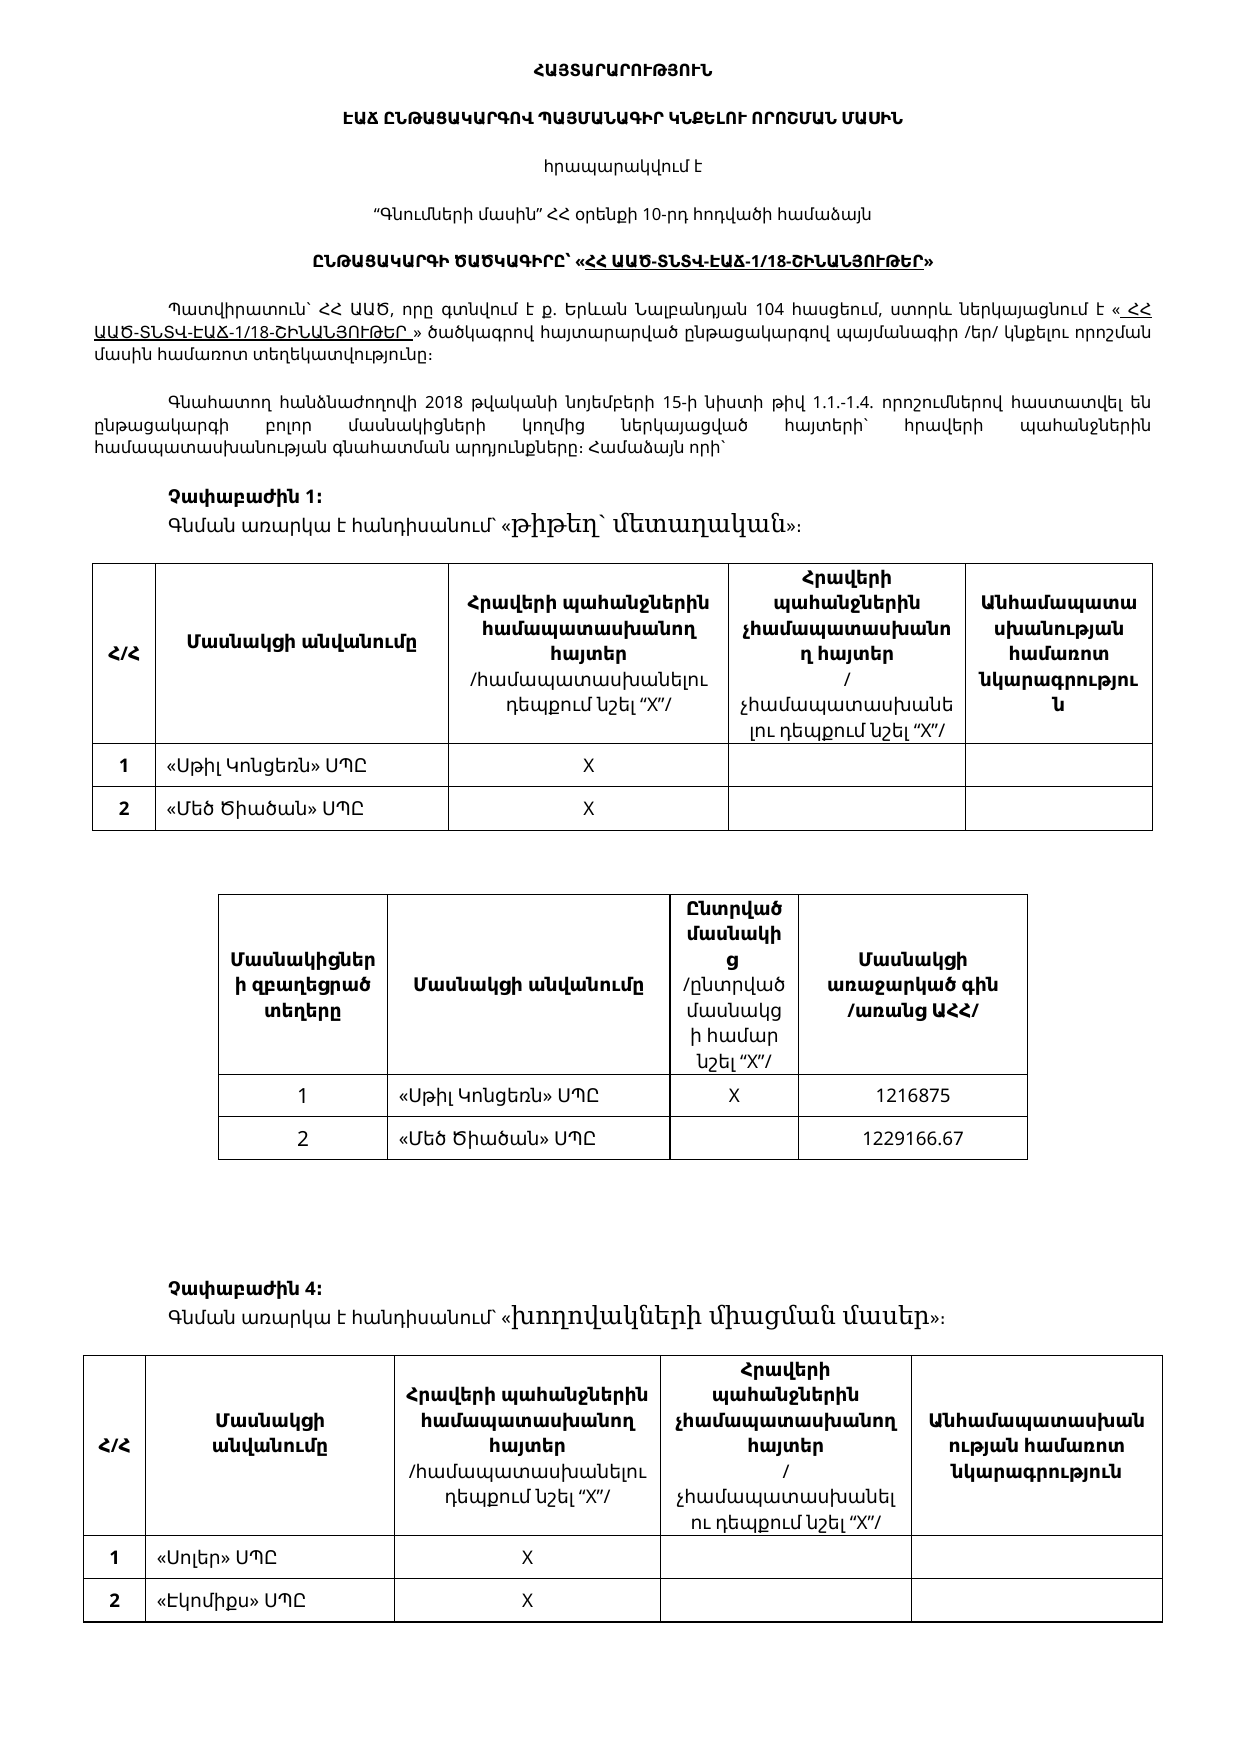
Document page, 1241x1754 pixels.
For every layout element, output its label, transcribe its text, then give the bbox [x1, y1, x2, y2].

table_header Մասնակցի առաջարկած գին /առանց ԱՀՀ/ [799, 895, 1027, 1074]
table_cell [729, 787, 965, 830]
table_cell 1 [219, 1075, 387, 1116]
table_cell 1 [84, 1536, 145, 1578]
table_header Անհամապատասխանության համառոտ նկարագրություն [966, 564, 1152, 743]
text Գնահատող հանձնաժողովի 2018 թվականի նոյեմբերի 15-ի նիստի թիվ 1.1.-1.4. որոշումներով հաստատվել են ընթացակարգի բոլոր մասնակիցների կողմից ներկայացված հայտերի` հրավերի պահանջներին համապատասխանության գնահատման արդյունքները։ Համաձայն որի` [94, 391, 1152, 459]
table_cell X [395, 1536, 660, 1578]
table_header Հրավերի պահանջներին չհամապատասխանող հայտեր /չհամապատասխանելու դեպքում նշել “X”/ [661, 1356, 911, 1534]
table_cell 1 [93, 744, 155, 786]
table_header Մասնակցի անվանումը [156, 564, 448, 743]
table_cell [661, 1579, 911, 1621]
table_cell «Սոլեր» ՍՊԸ [146, 1536, 394, 1578]
table_cell [966, 744, 1152, 786]
table_header Մասնակիցների զբաղեցրած տեղերը [219, 895, 387, 1074]
table_cell 2 [219, 1117, 387, 1159]
table_cell X [395, 1579, 660, 1621]
table_cell [966, 787, 1152, 830]
table_header Մասնակցի անվանումը [146, 1356, 394, 1534]
text ՀԱՅՏԱՐԱՐՈՒԹՅՈՒՆ [94, 59, 1152, 82]
table_header Անհամապատասխանության համառոտ նկարագրություն [912, 1356, 1162, 1534]
text Գնման առարկա է հանդիսանում` «թիթեղ` մետաղական»։ [94, 509, 1152, 538]
table_cell «Սթիլ Կոնցեռն» ՍՊԸ [156, 744, 448, 786]
table_cell [729, 744, 965, 786]
table_cell «Էկոմիքս» ՍՊԸ [146, 1579, 394, 1621]
table_cell 2 [84, 1579, 145, 1621]
table_header Հրավերի պահանջներին համապատասխանող հայտեր /համապատասխանելու դեպքում նշել “X”/ [395, 1356, 660, 1534]
table_header Հ/Հ [93, 564, 155, 743]
table_cell 2 [93, 787, 155, 830]
table_cell [661, 1536, 911, 1578]
subtitle հրապարակվում է [94, 154, 1152, 177]
table_cell «Մեծ Ծիածան» ՍՊԸ [156, 787, 448, 830]
table_header Հրավերի պահանջներին համապատասխանող հայտեր /համապատասխանելու դեպքում նշել “X”/ [449, 564, 728, 743]
text Չափաբաժին 1։ [94, 484, 1152, 509]
table_cell [912, 1579, 1162, 1621]
subtitle “Գնումների մասին” ՀՀ օրենքի 10-րդ հոդվածի համաձայն [94, 202, 1152, 225]
subtitle ԸՆԹԱՑԱԿԱՐԳԻ ԾԱԾԿԱԳԻՐԸ՝ «ՀՀ ԱԱԾ-ՏՆՏՎ-ԷԱՃ-1/18-ՇԻՆԱՆՅՈՒԹԵՐ» [94, 250, 1152, 273]
table_cell 1229166.67 [799, 1117, 1027, 1159]
table_cell X [449, 744, 728, 786]
table_header Հ/Հ [84, 1356, 145, 1534]
table_cell «Սթիլ Կոնցեռն» ՍՊԸ [388, 1075, 669, 1116]
table_header Ընտրված մասնակից /ընտրված մասնակցի համար նշել “X”/ [671, 895, 798, 1074]
table_cell [671, 1117, 798, 1159]
table_cell [912, 1536, 1162, 1578]
table_cell X [671, 1075, 798, 1116]
table_cell «Մեծ Ծիածան» ՍՊԸ [388, 1117, 669, 1159]
table_header Մասնակցի անվանումը [388, 895, 669, 1074]
text Պատվիրատուն` ՀՀ ԱԱԾ, որը գտնվում է ք. Երևան Նալբանդյան 104 հասցեում, ստորև ներկայացնում է « ՀՀ ԱԱԾ-ՏՆՏՎ-ԷԱՃ-1/18-ՇԻՆԱՆՅՈՒԹԵՐ » ծածկագրով հայտարարված ընթացակարգով պայմանագիր /եր/ կնքելու որոշման մասին համառոտ տեղեկատվությունը։ [94, 298, 1152, 366]
table_cell 1216875 [799, 1075, 1027, 1116]
text ԷԱՃ ԸՆԹԱՑԱԿԱՐԳՈՎ ՊԱՅՄԱՆԱԳԻՐ ԿՆՔԵԼՈՒ ՈՐՈՇՄԱՆ ՄԱՍԻՆ [94, 107, 1152, 129]
text Չափաբաժին 4։ [94, 1276, 1152, 1301]
table_cell X [449, 787, 728, 830]
table_header Հրավերի պահանջներին չհամապատասխանող հայտեր /չհամապատասխանելու դեպքում նշել “X”/ [729, 564, 965, 743]
text Գնման առարկա է հանդիսանում` «խողովակների միացման մասեր»։ [94, 1301, 1152, 1330]
